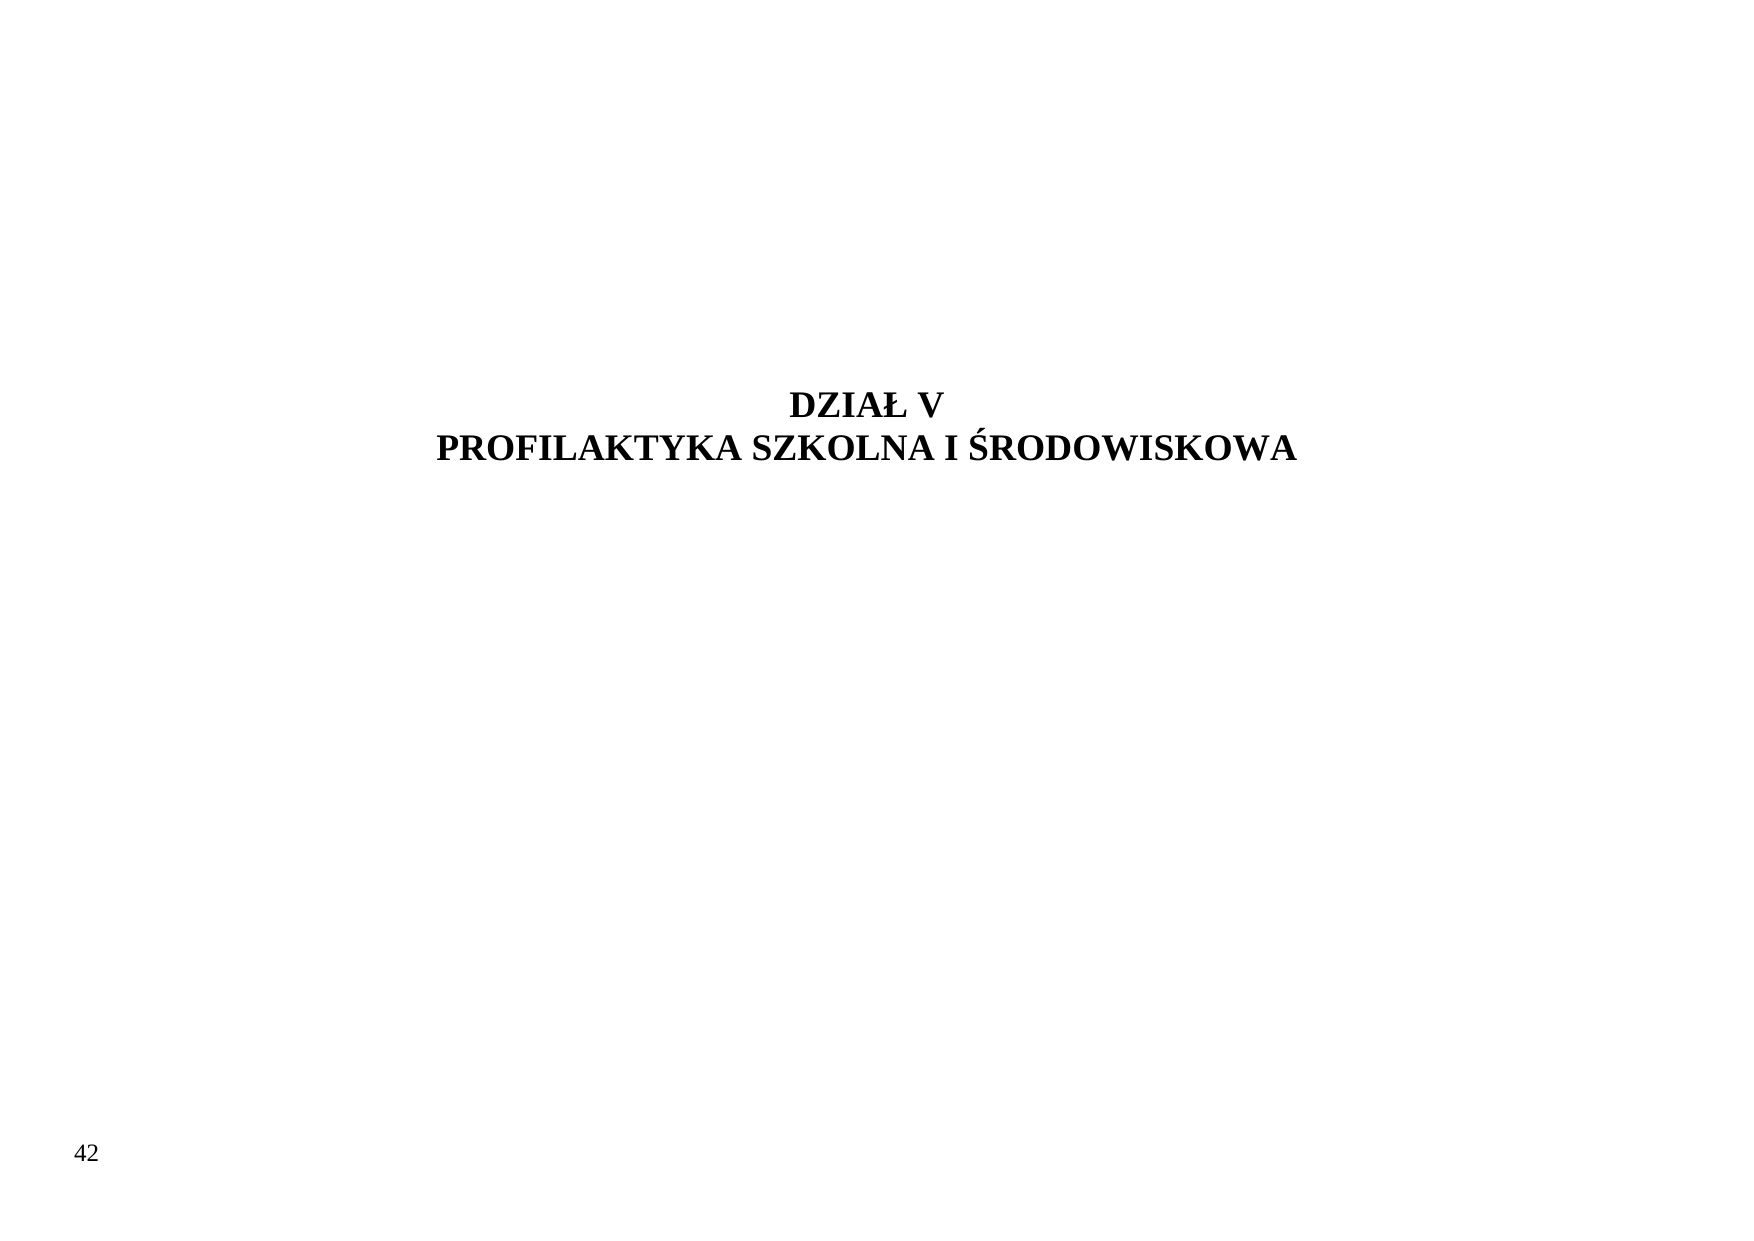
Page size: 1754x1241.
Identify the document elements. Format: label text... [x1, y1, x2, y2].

text DZIAŁ V PROFILAKTYKA SZKOLNA I ŚRODOWISKOWA [74, 382, 1659, 468]
